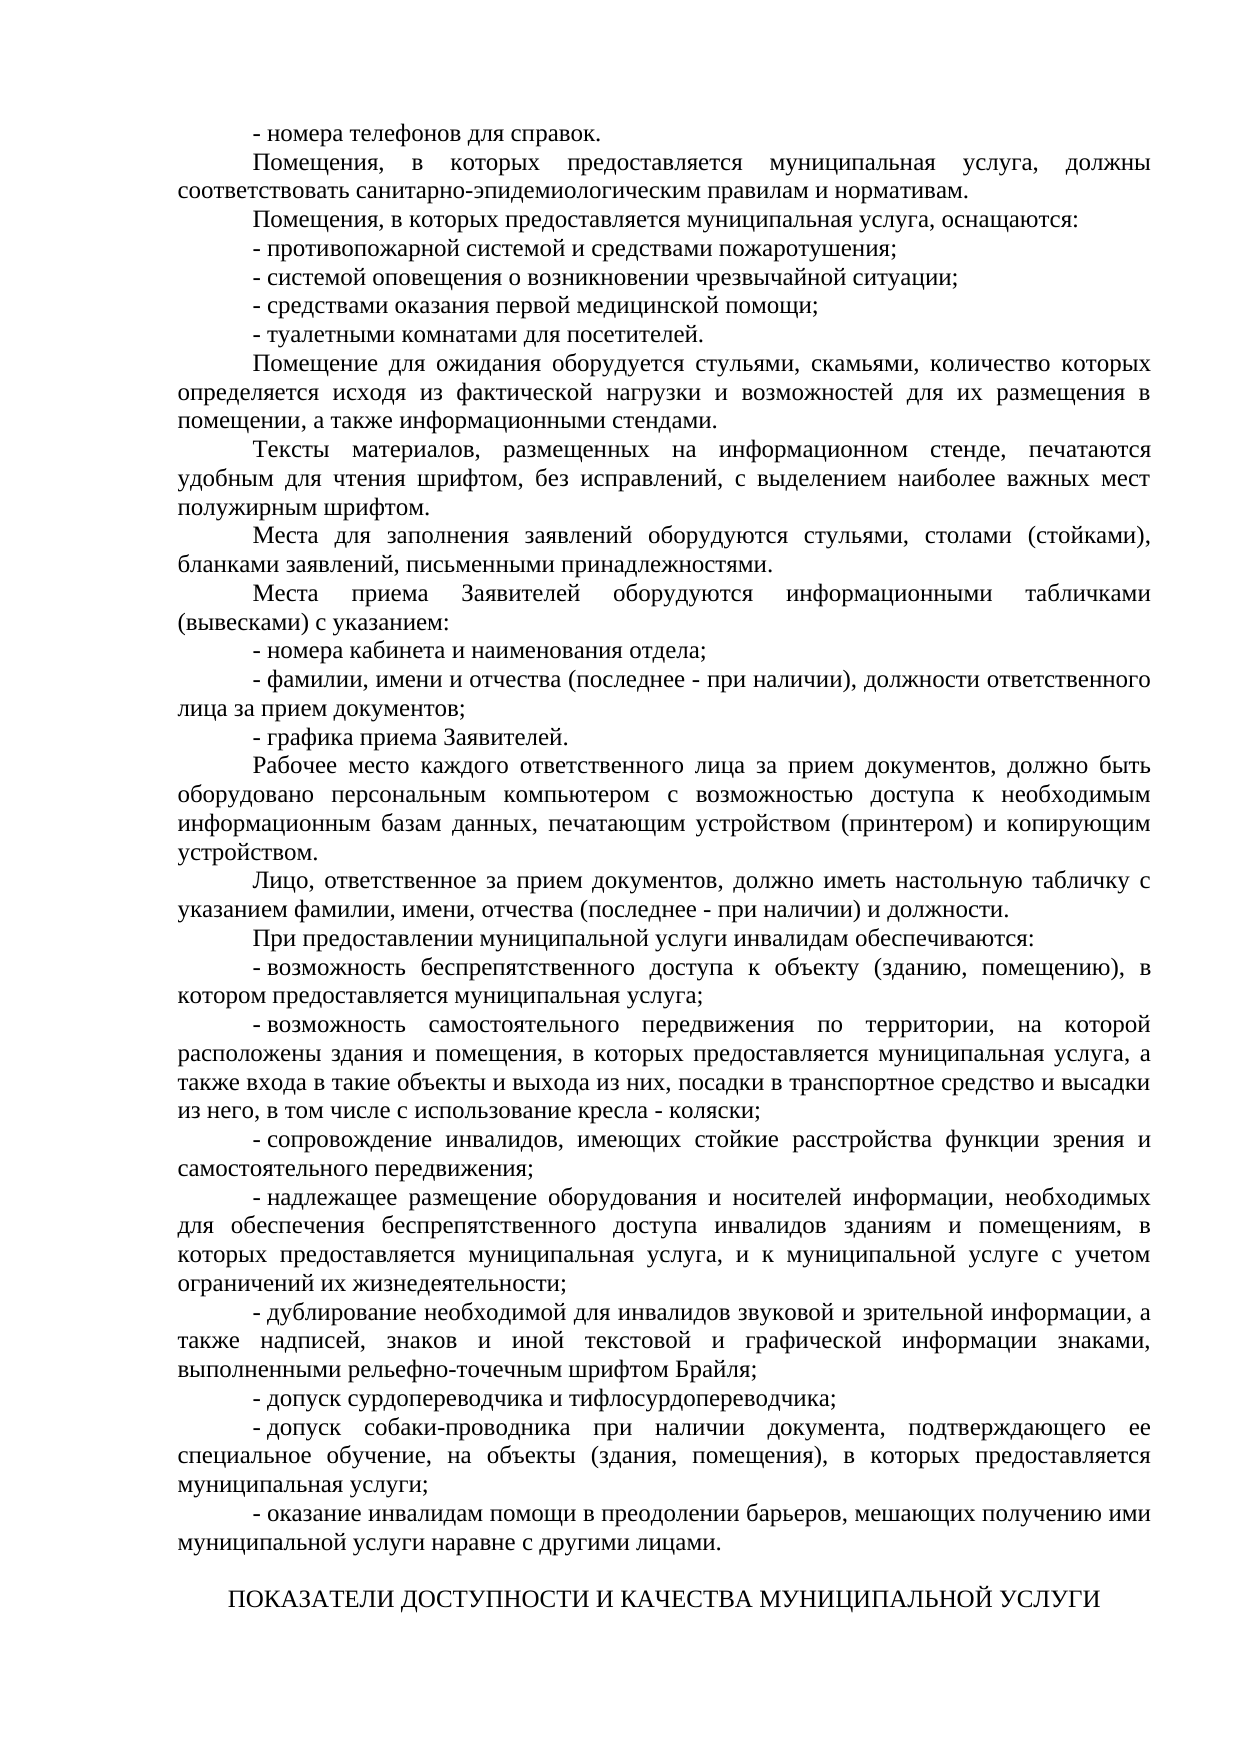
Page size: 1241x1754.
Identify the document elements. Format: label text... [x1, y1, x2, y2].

text - допуск сурдопереводчика и тифлосурдопереводчика; [177, 1383, 1152, 1412]
text При предоставлении муниципальной услуги инвалидам обеспечиваются: [177, 923, 1152, 952]
text - дублирование необходимой для инвалидов звуковой и зрительной информации, а также надписей, знаков и иной текстовой и графической информации знаками, выполненными рельефно-точечным шрифтом Брайля; [177, 1297, 1152, 1383]
text - графика приема Заявителей. [177, 722, 1152, 751]
text - допуск собаки-проводника при наличии документа, подтверждающего ее специальное обучение, на объекты (здания, помещения), в которых предоставляется муниципальная услуги; [177, 1412, 1152, 1498]
text Помещения, в которых предоставляется муниципальная услуга, оснащаются: [177, 204, 1152, 233]
text Места для заполнения заявлений оборудуются стульями, столами (стойками), бланками заявлений, письменными принадлежностями. [177, 521, 1152, 578]
text - возможность самостоятельного передвижения по территории, на которой расположены здания и помещения, в которых предоставляется муниципальная услуга, а также входа в такие объекты и выхода из них, посадки в транспортное средство и высадки из него, в том числе с использование кресла - коляски; [177, 1009, 1152, 1124]
text - номера кабинета и наименования отдела; [177, 636, 1152, 664]
text ПОКАЗАТЕЛИ ДОСТУПНОСТИ И КАЧЕСТВА МУНИЦИПАЛЬНОЙ УСЛУГИ [177, 1584, 1152, 1613]
text - туалетными комнатами для посетителей. [177, 319, 1152, 348]
text - надлежащее размещение оборудования и носителей информации, необходимых для обеспечения беспрепятственного доступа инвалидов зданиям и помещениям, в которых предоставляется муниципальная услуга, и к муниципальной услуге с учетом ограничений их жизнедеятельности; [177, 1182, 1152, 1297]
text Помещения, в которых предоставляется муниципальная услуга, должны соответствовать санитарно-эпидемиологическим правилам и нормативам. [177, 147, 1152, 204]
text Места приема Заявителей оборудуются информационными табличками (вывесками) с указанием: [177, 578, 1152, 636]
text Помещение для ожидания оборудуется стульями, скамьями, количество которых определяется исходя из фактической нагрузки и возможностей для их размещения в помещении, а также информационными стендами. [177, 348, 1152, 434]
text - номера телефонов для справок. [177, 118, 1152, 147]
text - противопожарной системой и средствами пожаротушения; [177, 233, 1152, 262]
text - фамилии, имени и отчества (последнее - при наличии), должности ответственного лица за прием документов; [177, 664, 1152, 722]
text - возможность беспрепятственного доступа к объекту (зданию, помещению), в котором предоставляется муниципальная услуга; [177, 952, 1152, 1009]
text Тексты материалов, размещенных на информационном стенде, печатаются удобным для чтения шрифтом, без исправлений, с выделением наиболее важных мест полужирным шрифтом. [177, 434, 1152, 521]
text - средствами оказания первой медицинской помощи; [177, 291, 1152, 319]
text Лицо, ответственное за прием документов, должно иметь настольную табличку с указанием фамилии, имени, отчества (последнее - при наличии) и должности. [177, 866, 1152, 923]
text - сопровождение инвалидов, имеющих стойкие расстройства функции зрения и самостоятельного передвижения; [177, 1124, 1152, 1182]
text - оказание инвалидам помощи в преодолении барьеров, мешающих получению ими муниципальной услуги наравне с другими лицами. [177, 1498, 1152, 1556]
text Рабочее место каждого ответственного лица за прием документов, должно быть оборудовано персональным компьютером с возможностью доступа к необходимым информационным базам данных, печатающим устройством (принтером) и копирующим устройством. [177, 751, 1152, 866]
text - системой оповещения о возникновении чрезвычайной ситуации; [177, 262, 1152, 291]
